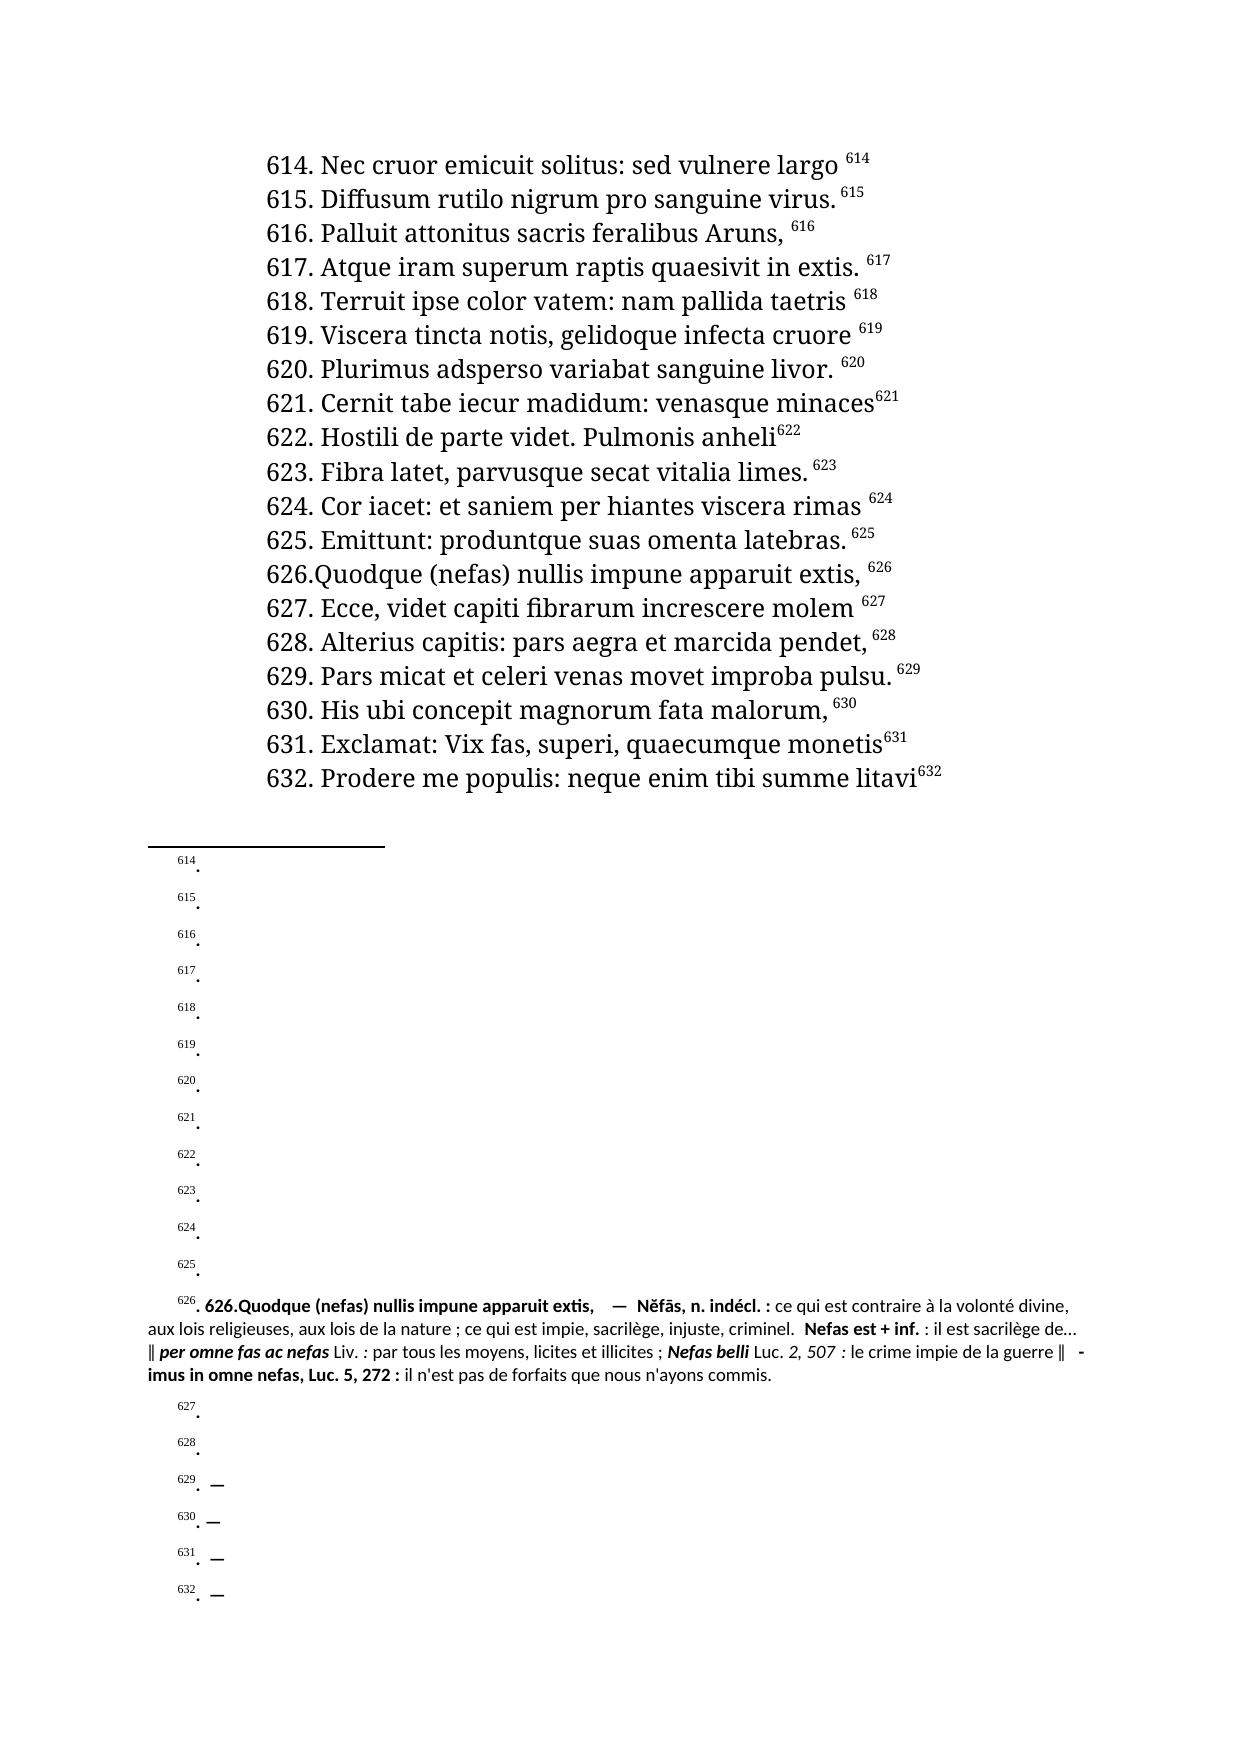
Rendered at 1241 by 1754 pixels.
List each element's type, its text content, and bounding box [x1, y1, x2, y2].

text 627. Ecce, videt capiti fibrarum increscere molem [266, 590, 1093, 624]
text 614. Nec cruor emicuit solitus: sed vulnere largo [266, 148, 1093, 182]
text 621. Cernit tabe iecur madidum: venasque minaces [266, 386, 1093, 420]
text 631. Exclamat: Vix fas, superi, quaecumque monetis [266, 727, 1093, 761]
text 630. His ubi concepit magnorum fata malorum, [266, 693, 1093, 727]
text 619. Viscera tincta notis, gelidoque infecta cruore [266, 318, 1093, 352]
text 632. Prodere me populis: neque enim tibi summe litavi [266, 761, 1093, 795]
text 616. Palluit attonitus sacris feralibus Aruns, [266, 216, 1093, 250]
text 620. Plurimus adsperso variabat sanguine livor. [266, 352, 1093, 386]
text 624. Cor iacet: et saniem per hiantes viscera rimas [266, 488, 1093, 522]
text 626.Quodque (nefas) nullis impune apparuit extis, [266, 556, 1093, 590]
text 628. Alterius capitis: pars aegra et marcida pendet, [266, 624, 1093, 658]
text 615. Diffusum rutilo nigrum pro sanguine virus. [266, 182, 1093, 216]
text 629. Pars micat et celeri venas movet improba pulsu. [266, 658, 1093, 693]
text 617. Atque iram superum raptis quaesivit in extis. [266, 250, 1093, 284]
text 623. Fibra latet, parvusque secat vitalia limes. [266, 454, 1093, 488]
text 618. Terruit ipse color vatem: nam pallida taetris [266, 284, 1093, 318]
text 625. Emittunt: produntque suas omenta latebras. [266, 522, 1093, 556]
text 622. Hostili de parte videt. Pulmonis anheli [266, 420, 1093, 454]
